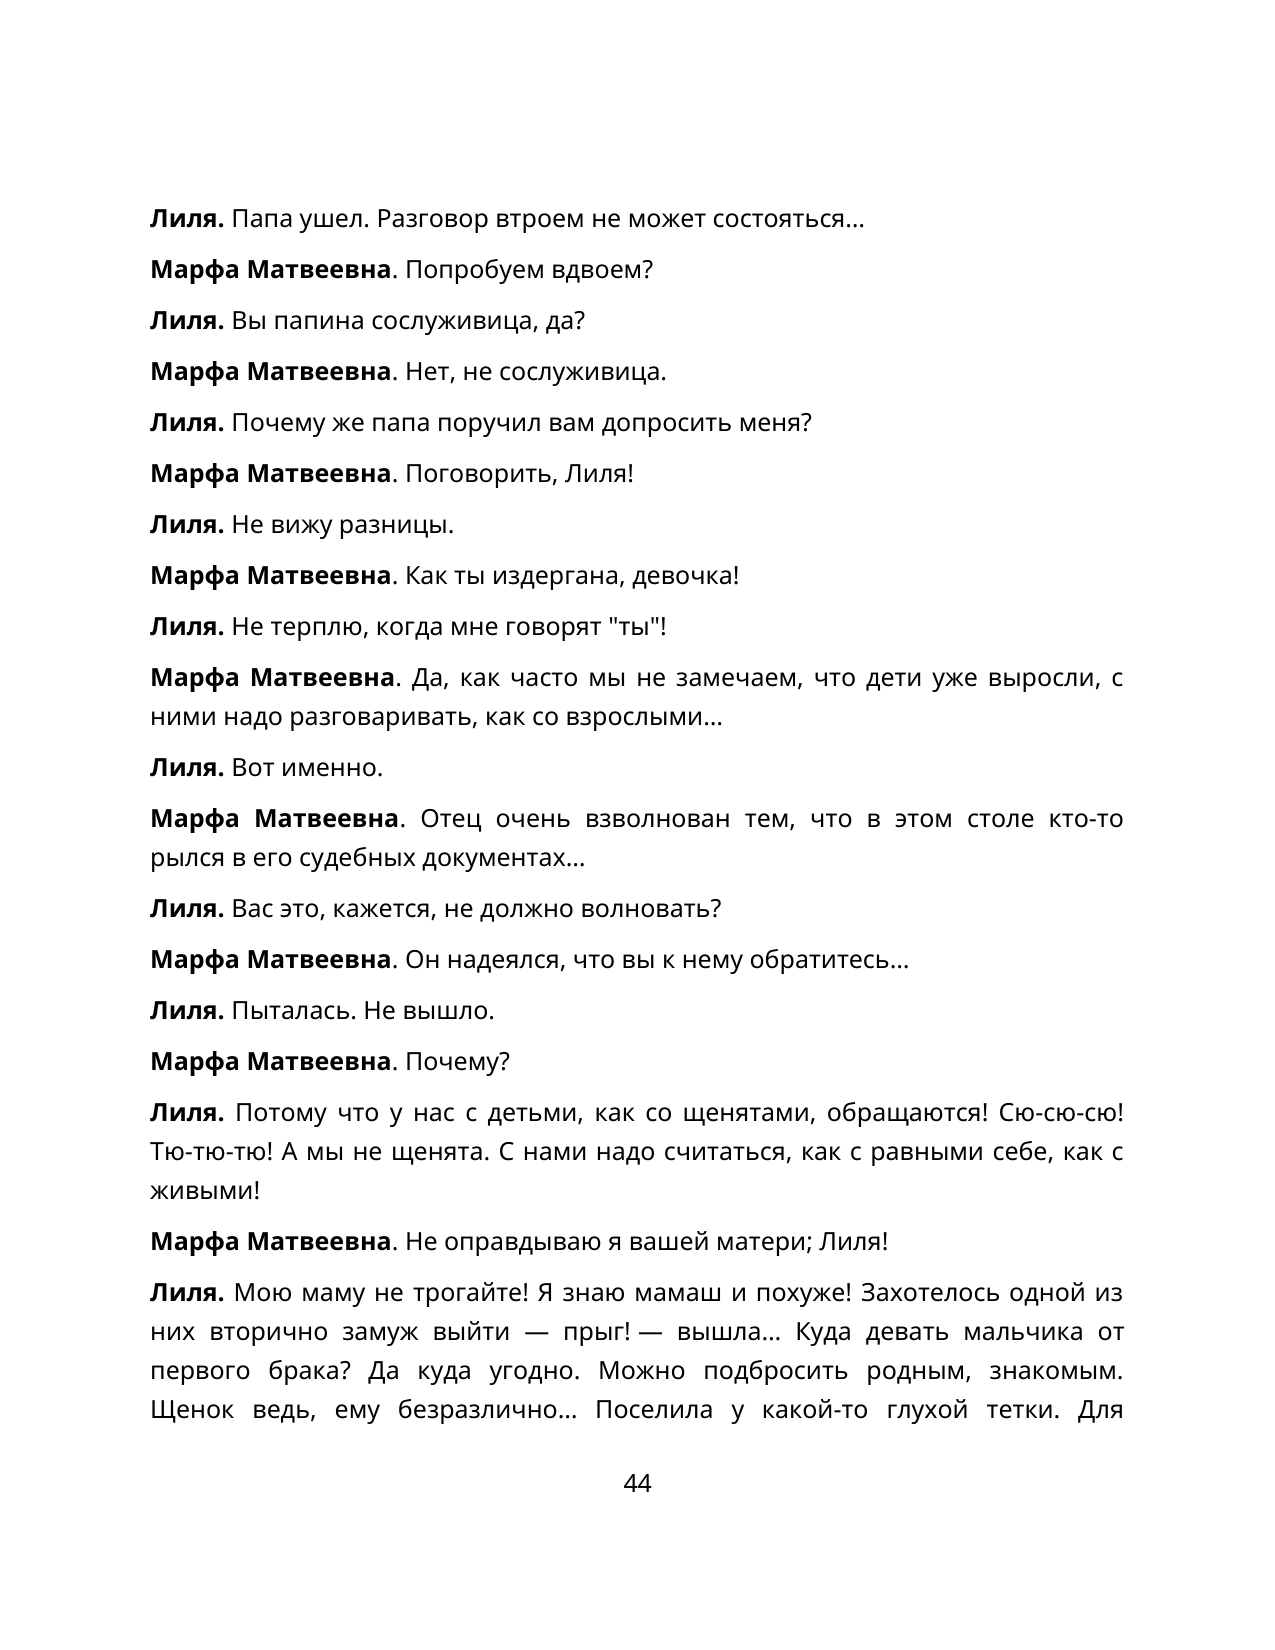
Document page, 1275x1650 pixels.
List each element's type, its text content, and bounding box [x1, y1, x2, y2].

text Лиля. Не терплю, когда мне говорят "ты"! [150, 608, 1125, 642]
text Марфа Матвеевна. Отец очень взволнован тем, что в этом столе кто-то рылся в его судебных документах… [150, 800, 1125, 874]
text Марфа Матвеевна. Да, как часто мы не замечаем, что дети уже выросли, с ними надо разговаривать, как со взрослыми… [150, 659, 1125, 733]
text Марфа Матвеевна. Почему? [150, 1043, 1125, 1077]
text Марфа Матвеевна. Поговорить, Лиля! [150, 456, 1125, 490]
text Лиля. Не вижу разницы. [150, 507, 1125, 541]
text Марфа Матвеевна. Он надеялся, что вы к нему обратитесь… [150, 941, 1125, 976]
text Марфа Матвеевна. Не оправдываю я вашей матери; Лиля! [150, 1223, 1125, 1258]
text Лиля. Вас это, кажется, не должно волновать? [150, 891, 1125, 924]
text Марфа Матвеевна. Нет, не сослуживица. [150, 354, 1125, 388]
text Марфа Матвеевна. Попробуем вдвоем? [150, 252, 1125, 286]
text Лиля. Потому что у нас с детьми, как со щенятами, обращаются! Сю-сю-сю! Тю-тю-тю! А мы не щенята. С нами надо считаться, как с равными себе, как с живыми! [150, 1094, 1125, 1207]
text Лиля. Вот именно. [150, 749, 1125, 783]
text Марфа Матвеевна. Как ты издергана, девочка! [150, 557, 1125, 592]
text Лиля. Вы папина сослуживица, да? [150, 303, 1125, 337]
text Лиля. Почему же папа поручил вам допросить меня? [150, 405, 1125, 439]
text Лиля. Папа ушел. Разговор втроем не может состояться… [150, 201, 1125, 235]
text Лиля. Пыталась. Не вышло. [150, 992, 1125, 1026]
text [150, 1274, 1125, 1426]
